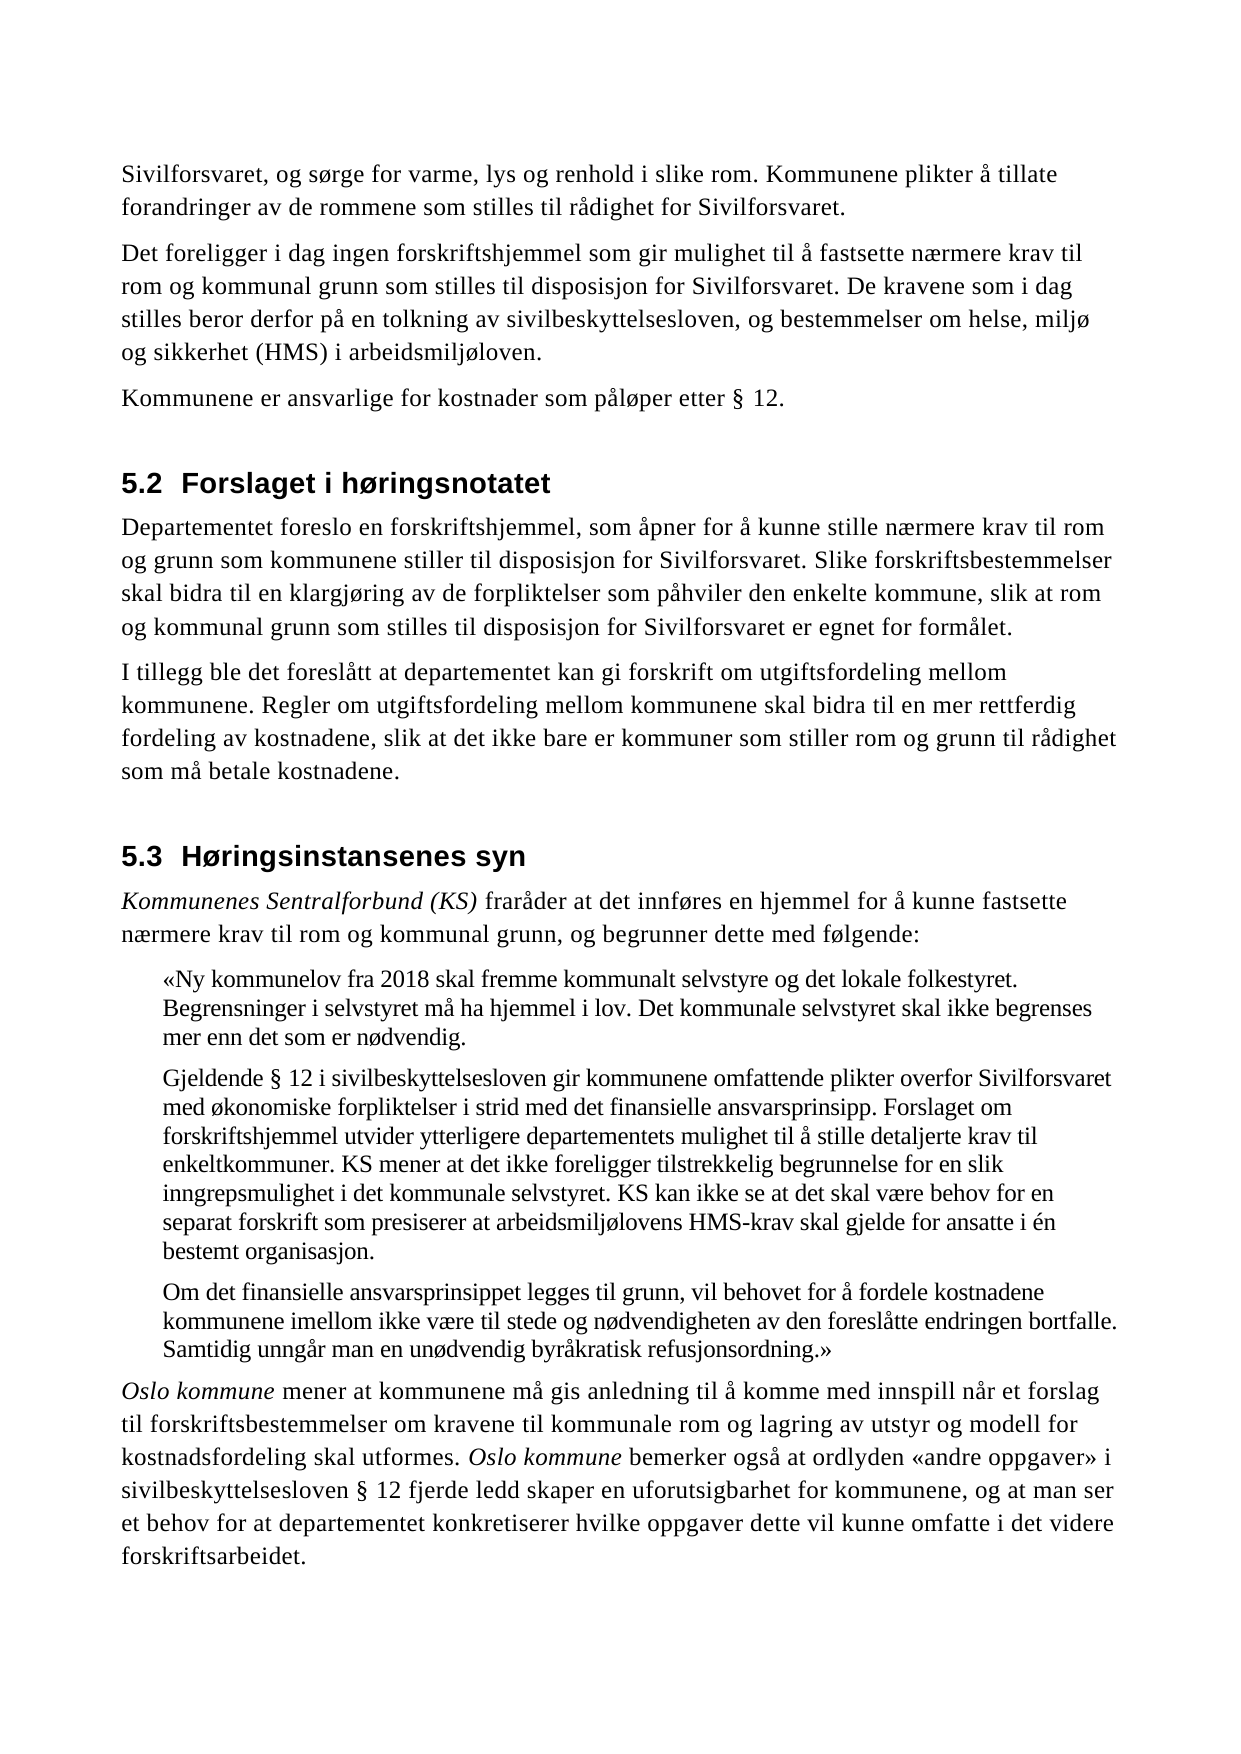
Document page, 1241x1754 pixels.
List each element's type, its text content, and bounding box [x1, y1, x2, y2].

text Oslo kommune mener at kommunene må gis anledning til å komme med innspill når et forslag til forskriftsbestemmelser om kravene til kommunale rom og lagring av utstyr og modell for kostnadsfordeling skal utformes. Oslo kommune bemerker også at ordlyden «andre oppgaver» i sivilbeskyttelsesloven § 12 fjerde ledd skaper en uforutsigbarhet for kommunene, og at man ser et behov for at departementet konkretiserer hvilke oppgaver dette vil kunne omfatte i det videre forskriftsarbeidet. [121, 1376, 1119, 1570]
text Gjeldende § 12 i sivilbeskyttelsesloven gir kommunene omfattende plikter overfor Sivilforsvaret med økonomiske forpliktelser i strid med det finansielle ansvarsprinsipp. Forslaget om forskriftshjemmel utvider ytterligere departementets mulighet til å stille detaljerte krav til enkeltkommuner. KS mener at det ikke foreligger tilstrekkelig begrunnelse for en slik inngrepsmulighet i det kommunale selvstyret. KS kan ikke se at det skal være behov for en separat forskrift som presiserer at arbeidsmiljølovens HMS-krav skal gjelde for ansatte i én bestemt organisasjon. [162, 1063, 1119, 1264]
text Kommunene er ansvarlige for kostnader som påløper etter § 12. [121, 383, 1119, 411]
text Det foreligger i dag ingen forskriftshjemmel som gir mulighet til å fastsette nærmere krav til rom og kommunal grunn som stilles til disposisjon for Sivilforsvaret. De kravene som i dag stilles beror derfor på en tolkning av sivilbeskyttelsesloven, og bestemmelser om helse, miljø og sikkerhet (HMS) i arbeidsmiljøloven. [121, 238, 1119, 366]
text Departementet foreslo en forskriftshjemmel, som åpner for å kunne stille nærmere krav til rom og grunn som kommunene stiller til disposisjon for Sivilforsvaret. Slike forskriftsbestemmelser skal bidra til en klargjøring av de forpliktelser som påhviler den enkelte kommune, slik at rom og kommunal grunn som stilles til disposisjon for Sivilforsvaret er egnet for formålet. [121, 512, 1119, 640]
text Om det finansielle ansvarsprinsippet legges til grunn, vil behovet for å fordele kostnadene kommunene imellom ikke være til stede og nødvendigheten av den foreslåtte endringen bortfalle. Samtidig unngår man en unødvendig byråkratisk refusjonsordning.» [162, 1277, 1119, 1363]
subtitle Forslaget i høringsnotatet [121, 466, 1119, 499]
text Kommunenes Sentralforbund (KS) fraråder at det innføres en hjemmel for å kunne fastsette nærmere krav til rom og kommunal grunn, og begrunner dette med følgende: [121, 886, 1119, 948]
text «Ny kommunelov fra 2018 skal fremme kommunalt selvstyre og det lokale folkestyret. Begrensninger i selvstyret må ha hjemmel i lov. Det kommunale selvstyret skal ikke begrenses mer enn det som er nødvendig. [162, 964, 1119, 1051]
text I tillegg ble det foreslått at departementet kan gi forskrift om utgiftsfordeling mellom kommunene. Regler om utgiftsfordeling mellom kommunene skal bidra til en mer rettferdig fordeling av kostnadene, slik at det ikke bare er kommuner som stiller rom og grunn til rådighet som må betale kostnadene. [121, 657, 1119, 785]
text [121, 159, 1119, 221]
subtitle Høringsinstansenes syn [121, 839, 1119, 873]
